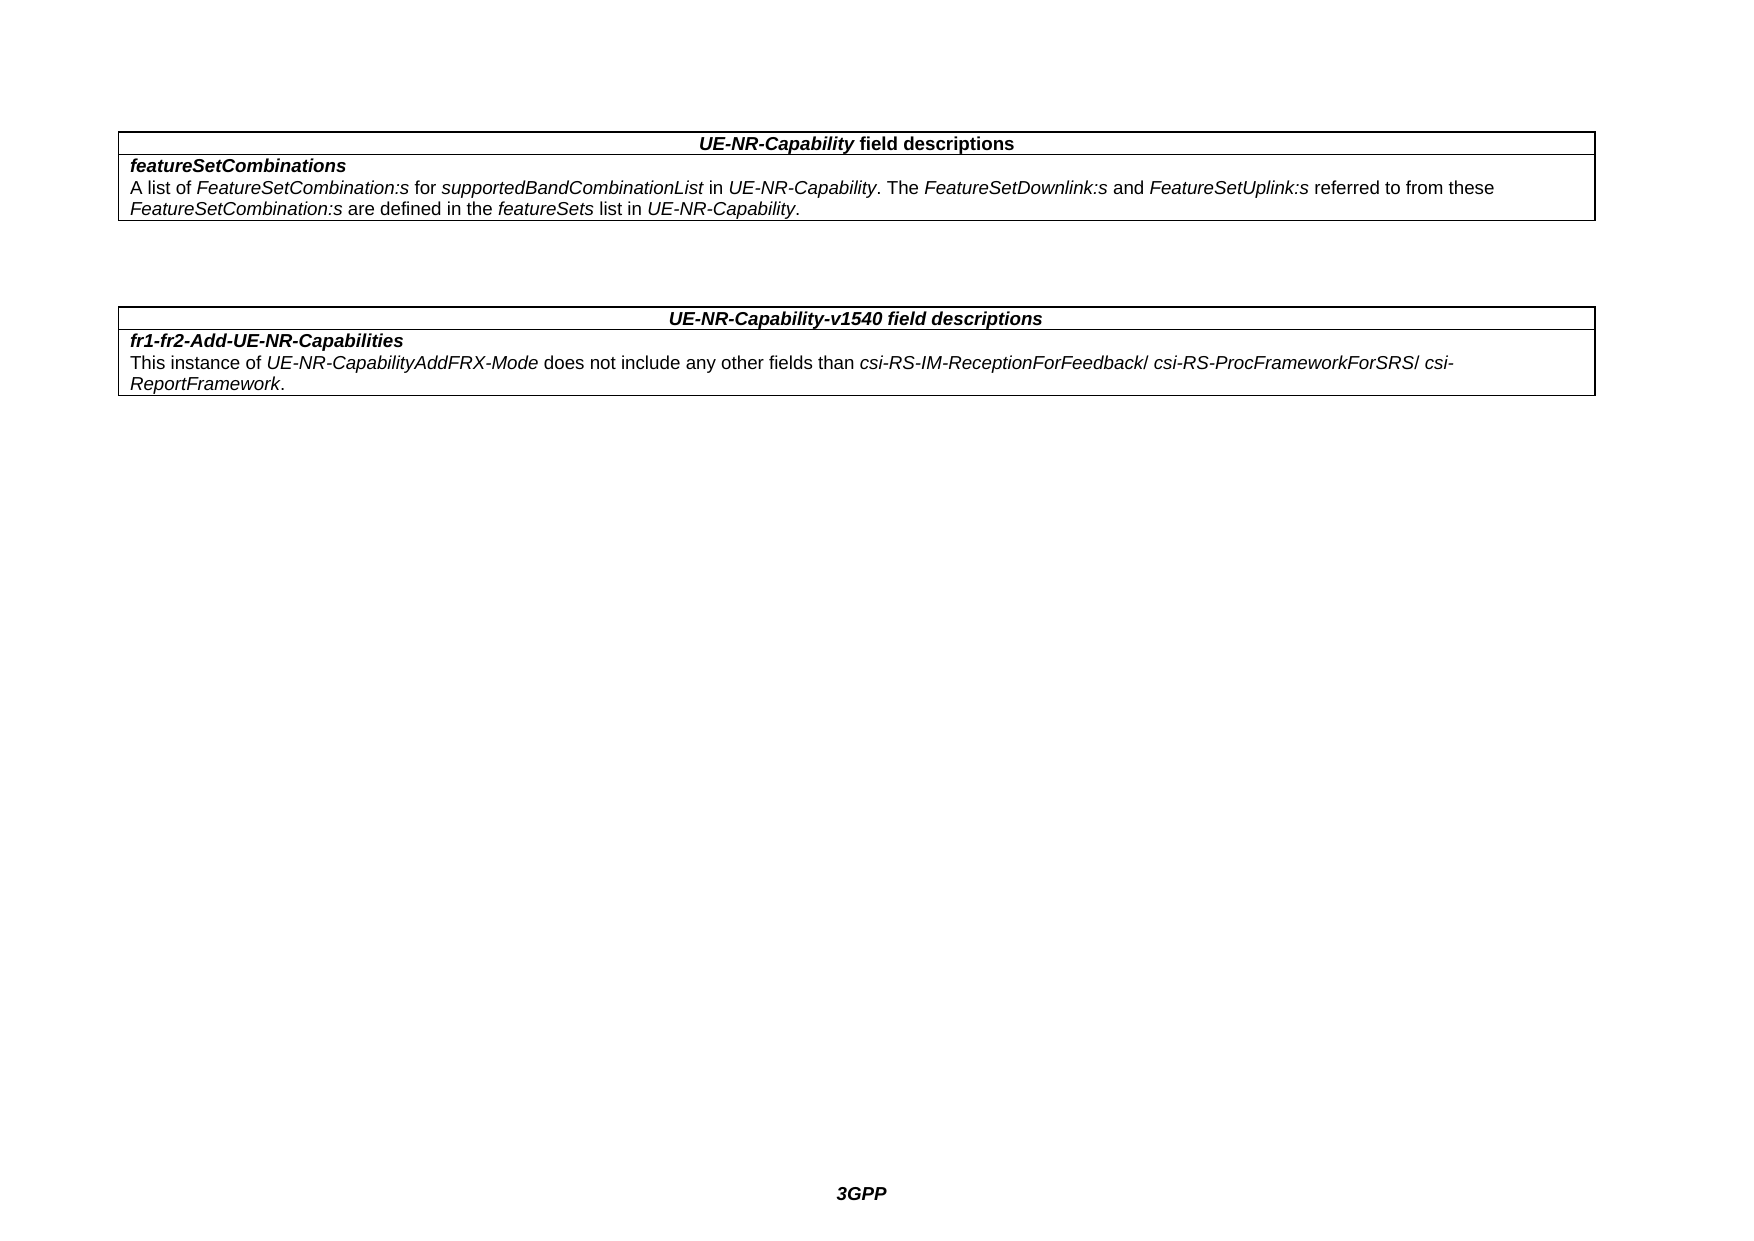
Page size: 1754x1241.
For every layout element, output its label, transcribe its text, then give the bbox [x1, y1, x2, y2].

table_cell featureSetCombinations A list of FeatureSetCombination:s for supportedBandCombinationList in UE-NR-Capability. The FeatureSetDownlink:s and FeatureSetUplink:s referred to from these FeatureSetCombination:s are defined in the featureSets list in UE-NR-Capability. [119, 155, 1594, 220]
table_header UE-NR-Capability field descriptions [119, 133, 1594, 154]
table_header UE-NR-Capability-v1540 field descriptions [119, 308, 1594, 329]
table_cell fr1-fr2-Add-UE-NR-Capabilities This instance of UE-NR-CapabilityAddFRX-Mode does not include any other fields than csi-RS-IM-ReceptionForFeedback/ csi-RS-ProcFrameworkForSRS/ csi-ReportFramework. [119, 330, 1594, 395]
